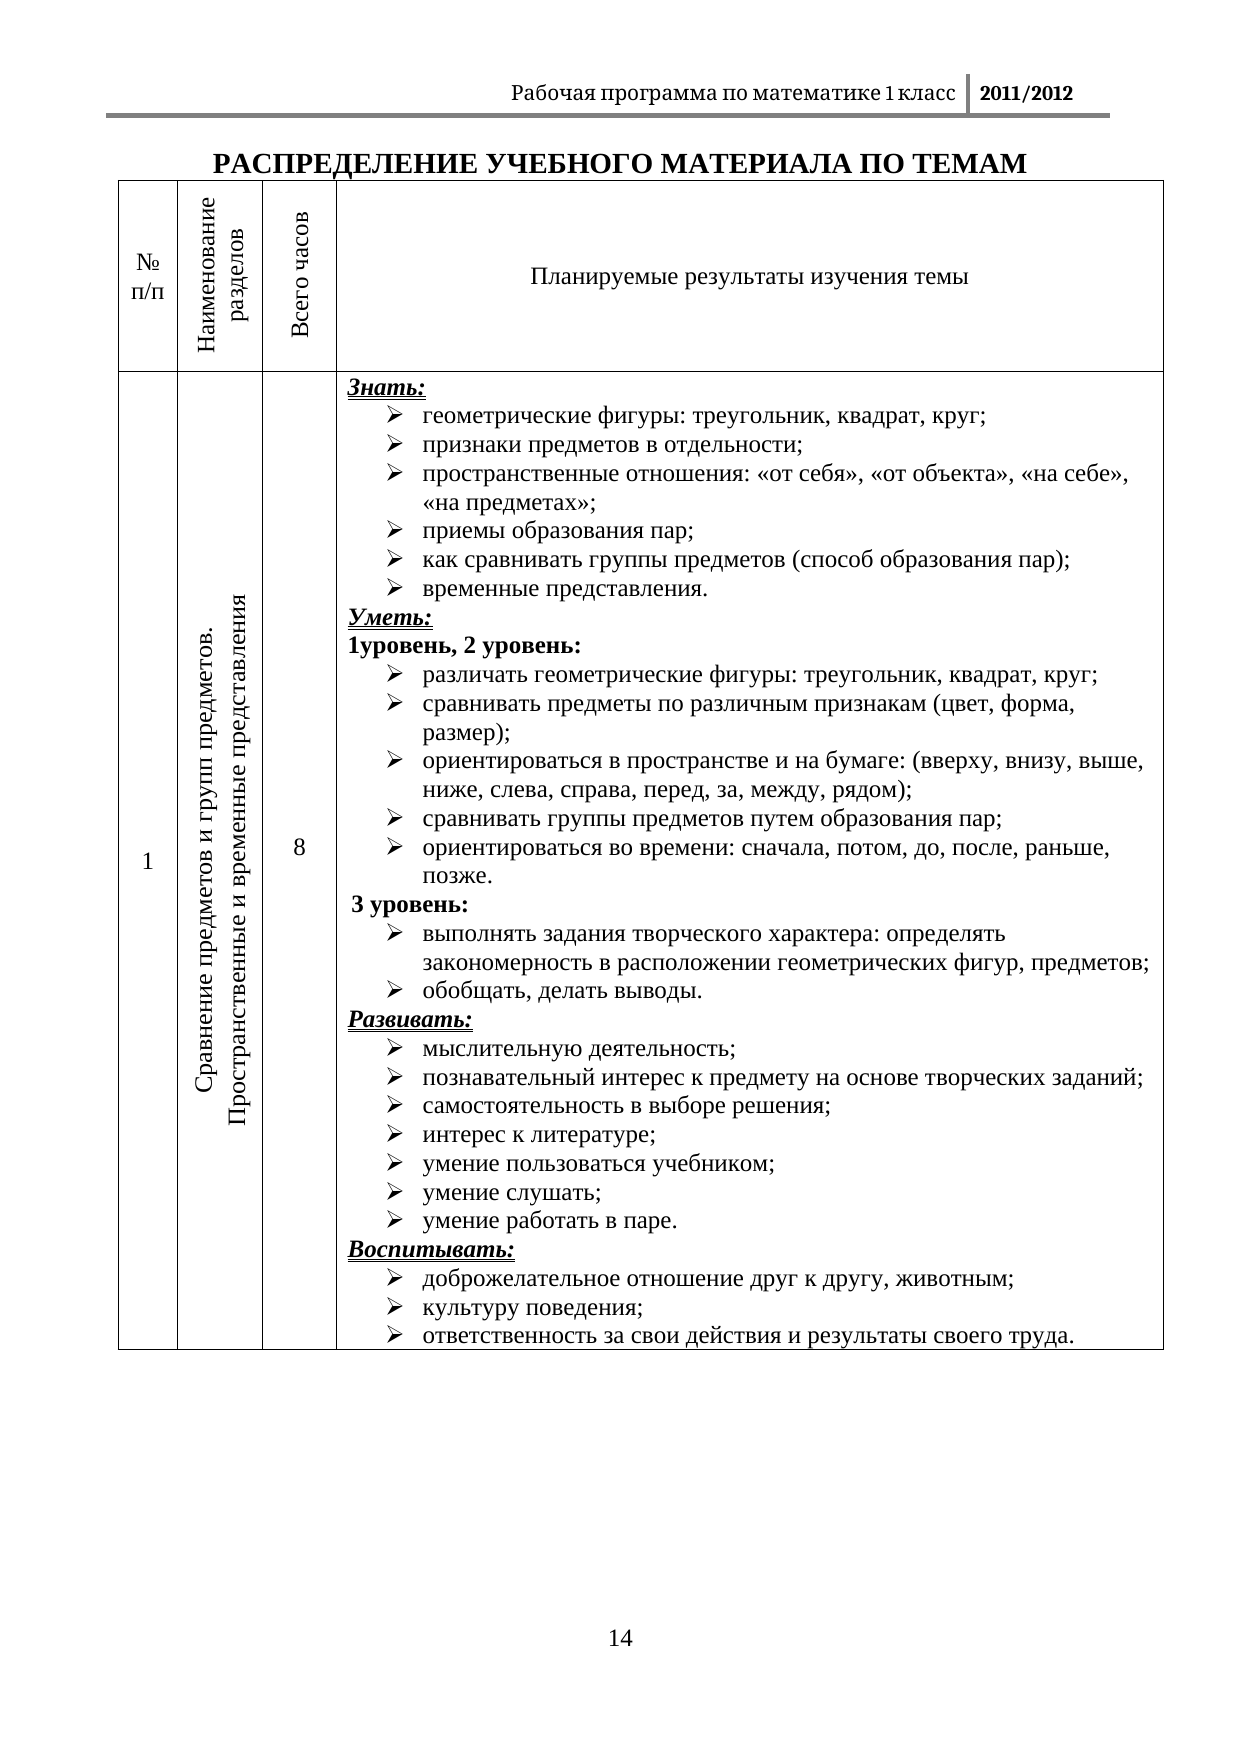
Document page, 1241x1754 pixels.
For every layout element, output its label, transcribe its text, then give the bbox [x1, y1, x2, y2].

table_cell 1 [119, 372, 177, 1349]
table_cell Знать: геометрические фигуры: треугольник, квадрат, круг; признаки предметов в отдельности; пространственные отношения: «от себя», «от объекта», «на себе», «на предметах»; приемы образования пар; как сравнивать группы предметов (способ образования пар); временные представления. Уметь: 1уровень, 2 уровень: различать геометрические фигуры: треугольник, квадрат, круг; сравнивать предметы по различным признакам (цвет, форма, размер); ориентироваться в пространстве и на бумаге: (вверху, внизу, выше, ниже, слева, справа, перед, за, между, рядом); сравнивать группы предметов путем образования пар; ориентироваться во времени: сначала, потом, до, после, раньше, позже. 3 уровень: выполнять задания творческого характера: определять закономерность в расположении геометрических фигур, предметов; обобщать, делать выводы. Развивать: мыслительную деятельность; познавательный интерес к предмету на основе творческих заданий; самостоятельность в выборе решения; интерес к литературе; умение пользоваться учебником; умение слушать; умение работать в паре. Воспитывать: доброжелательное отношение друг к другу, животным; культуру поведения; ответственность за свои действия и результаты своего труда. [337, 372, 1163, 1349]
table_cell Сравнение предметов и групп предметов. Пространственные и временные представления [178, 372, 262, 1349]
text Распределение учебного материала по темам [118, 146, 1122, 180]
table_header Наименование разделов [178, 181, 262, 371]
table_header Всего часов [263, 181, 336, 371]
table_header №п/п [119, 181, 177, 371]
table_cell 8 [263, 372, 336, 1349]
table_header Планируемые результаты изучения темы [337, 181, 1163, 371]
